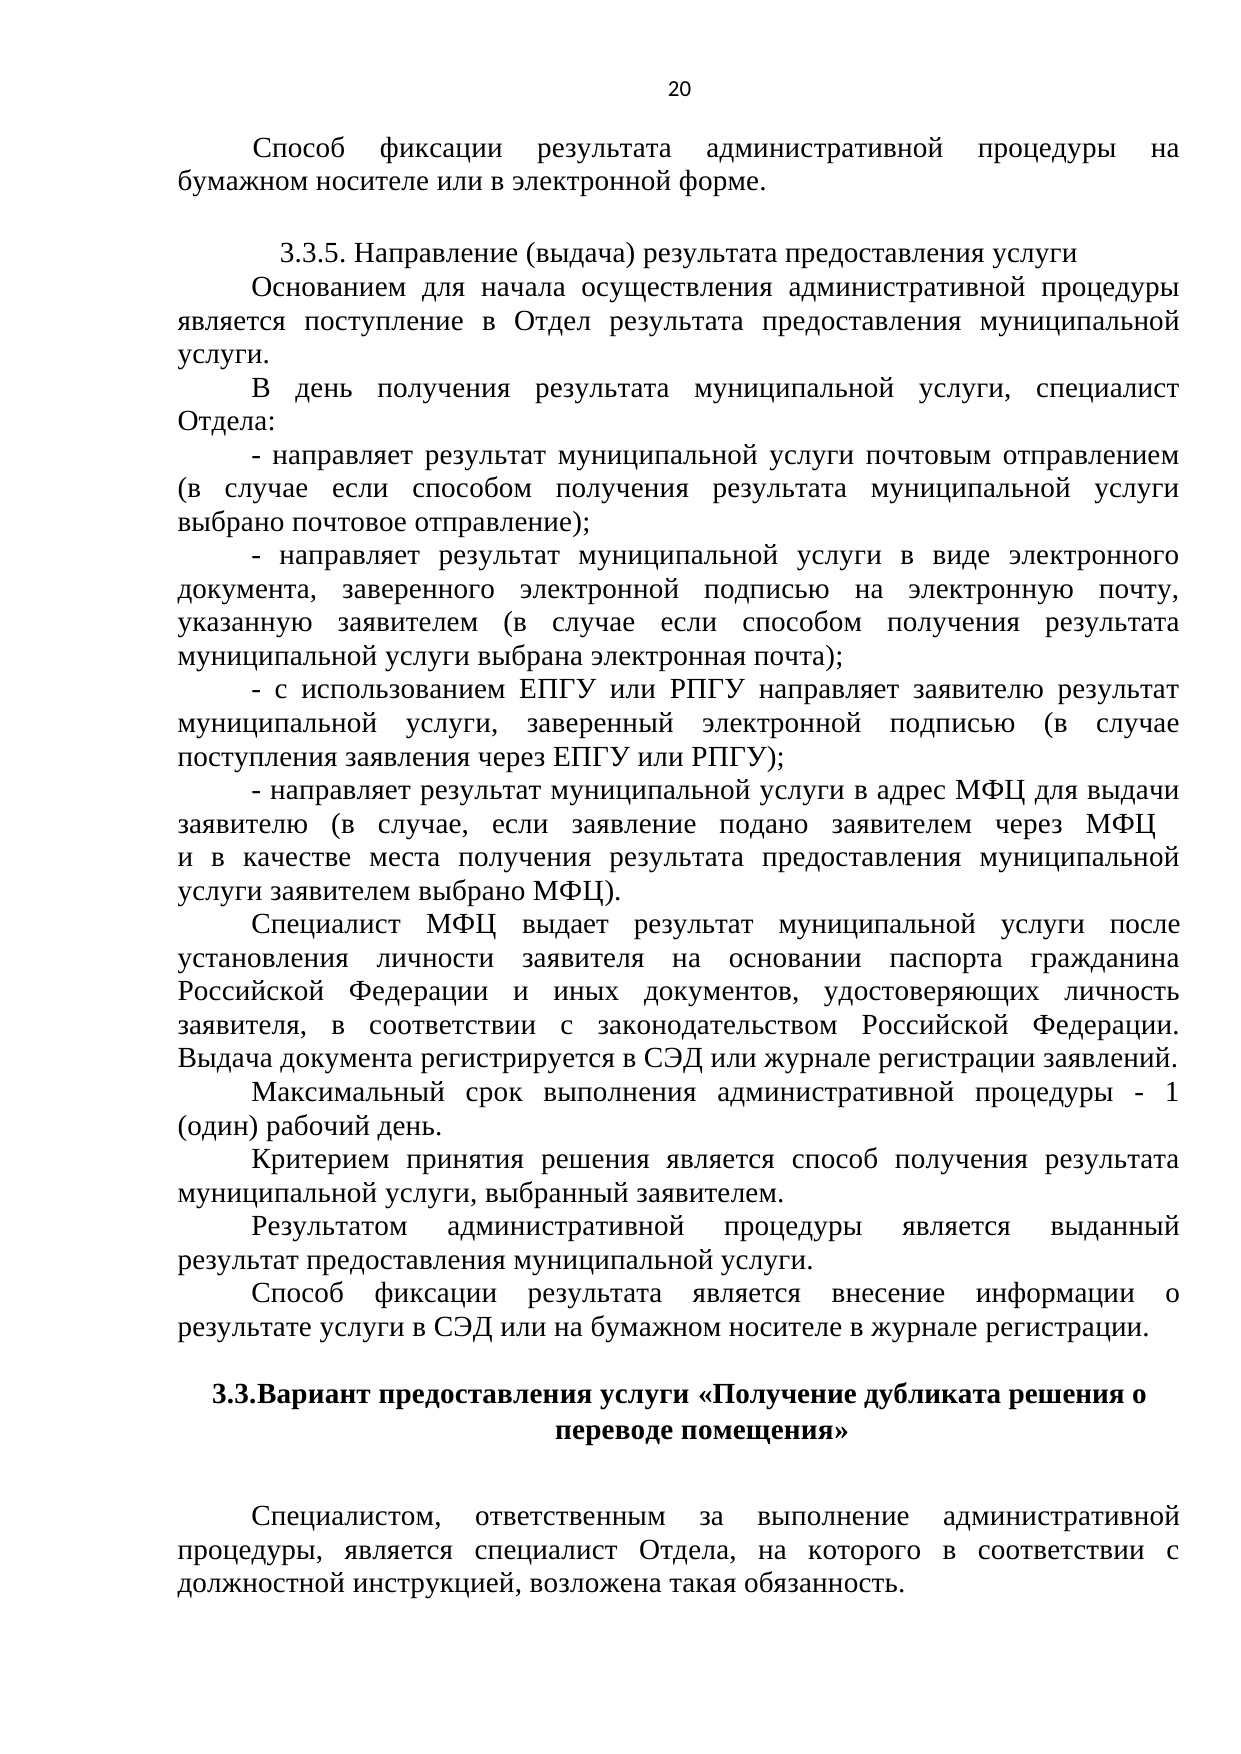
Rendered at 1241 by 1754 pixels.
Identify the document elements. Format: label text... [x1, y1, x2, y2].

list В день получения результата муниципальной услуги, специалист Отдела: [177, 370, 1181, 437]
list Вариант предоставления услуги «Получение дубликата решения о переводе помещения» [177, 1376, 1181, 1446]
list Специалистом, ответственным за выполнение административной процедуры, является специалист Отдела, на которого в соответствии с должностной инструкцией, возложена такая обязанность. [177, 1498, 1181, 1599]
text Способ фиксации результата административной процедуры на бумажном носителе или в электронной форме. [177, 130, 1181, 197]
list - направляет результат муниципальной услуги в адрес МФЦ для выдачи заявителю (в случае, если заявление подано заявителем через МФЦ и в качестве места получения результата предоставления муниципальной услуги заявителем выбрано МФЦ). [177, 772, 1181, 906]
list - направляет результат муниципальной услуги в виде электронного документа, заверенного электронной подписью на электронную почту, указанную заявителем (в случае если способом получения результата муниципальной услуги выбрана электронная почта); [177, 537, 1181, 672]
list Критерием принятия решения является способ получения результата муниципальной услуги, выбранный заявителем. [177, 1141, 1181, 1208]
list Специалист МФЦ выдает результат муниципальной услуги после установления личности заявителя на основании паспорта гражданина Российской Федерации и иных документов, удостоверяющих личность заявителя, в соответствии с законодательством Российской Федерации. Выдача документа регистрируется в СЭД или журнале регистрации заявлений. [177, 906, 1181, 1074]
list - направляет результат муниципальной услуги почтовым отправлением (в случае если способом получения результата муниципальной услуги выбрано почтовое отправление); [177, 437, 1181, 537]
list Результатом административной процедуры является выданный результат предоставления муниципальной услуги. [177, 1208, 1181, 1275]
list Максимальный срок выполнения административной процедуры - 1 (один) рабочий день. [177, 1074, 1181, 1141]
list 3.3.5. Направление (выдача) результата предоставления услуги [177, 236, 1181, 269]
text Способ фиксации результата является внесение информации о результате услуги в СЭД или на бумажном носителе в журнале регистрации. [177, 1275, 1181, 1342]
list Основанием для начала осуществления административной процедуры является поступление в Отдел результата предоставления муниципальной услуги. [177, 269, 1181, 370]
list - с использованием ЕПГУ или РПГУ направляет заявителю результат муниципальной услуги, заверенный электронной подписью (в случае поступления заявления через ЕПГУ или РПГУ); [177, 672, 1181, 772]
